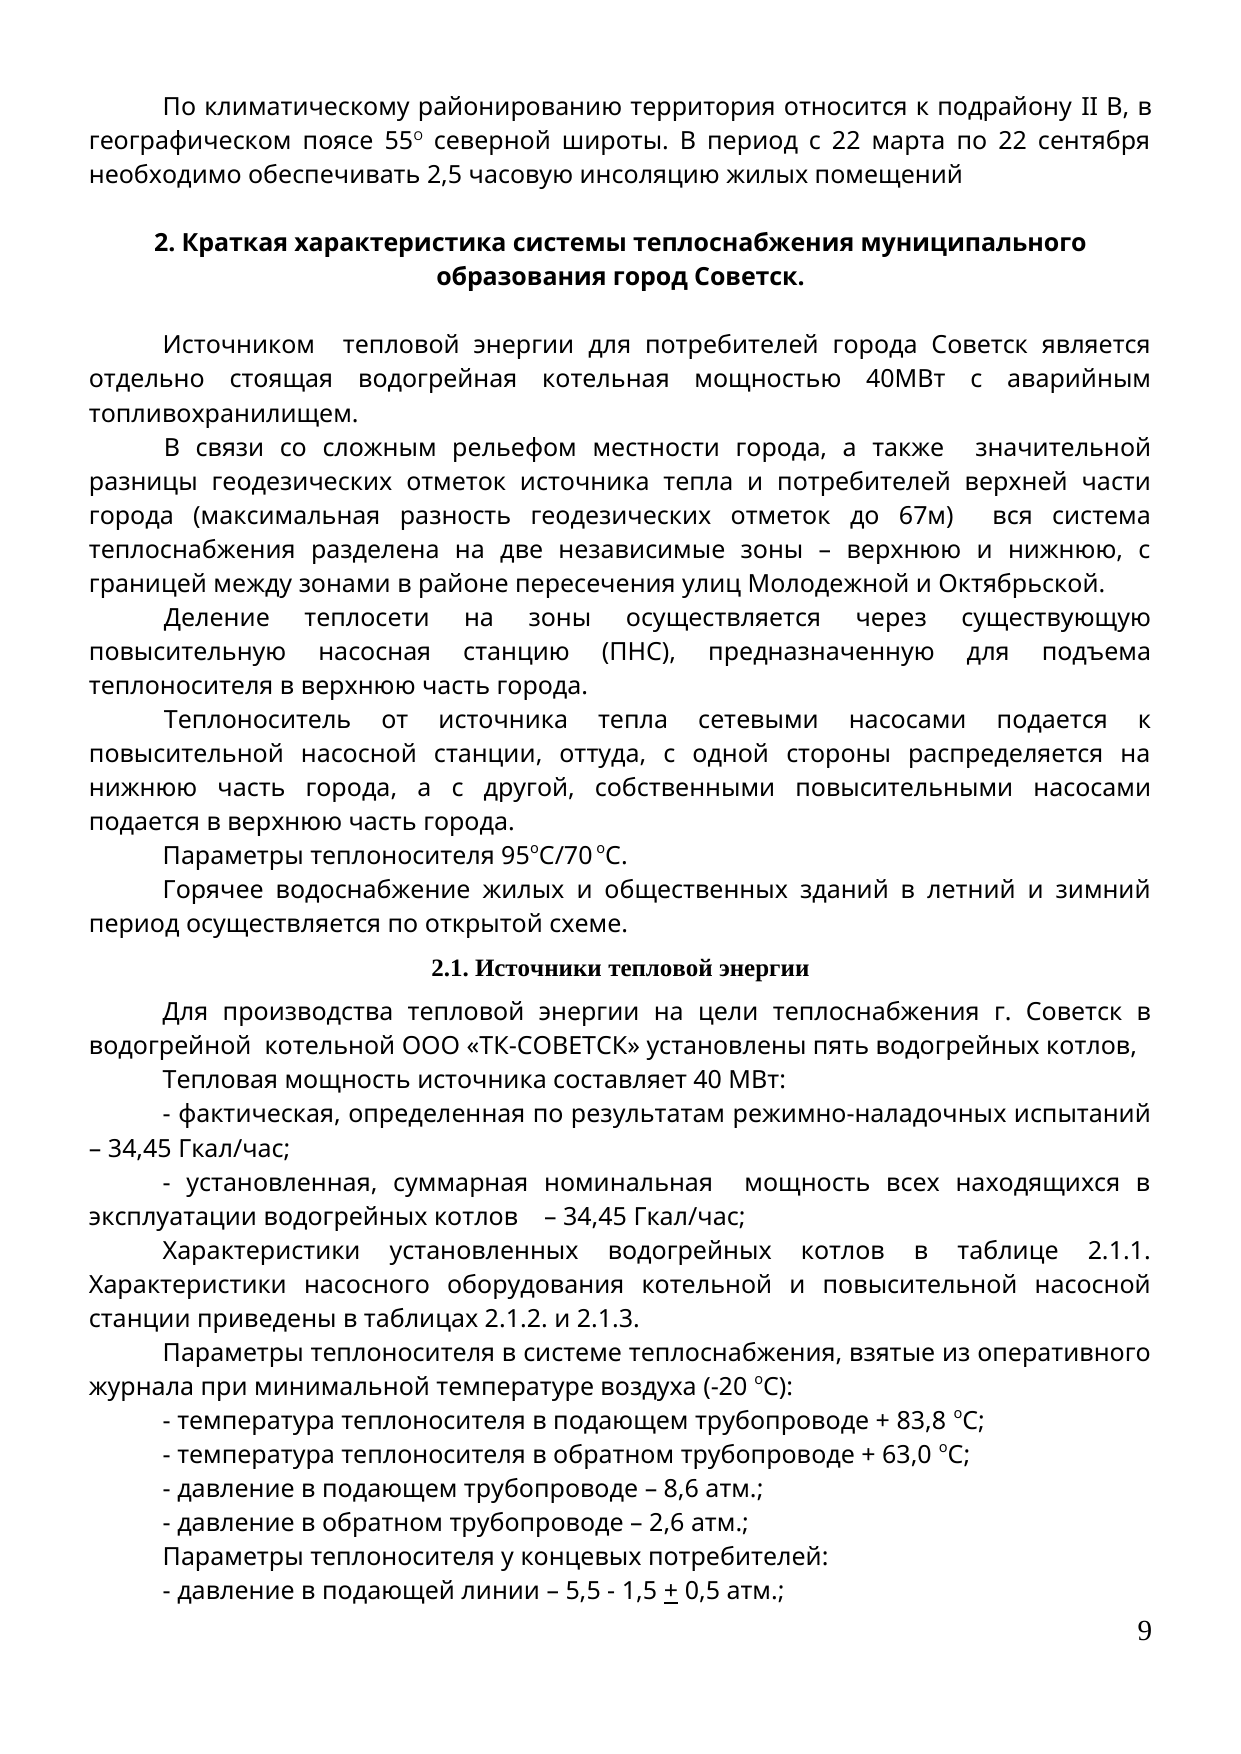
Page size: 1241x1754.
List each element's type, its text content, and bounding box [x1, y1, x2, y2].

text В связи со сложным рельефом местности города, а также значительной разницы геодезических отметок источника тепла и потребителей верхней части города (максимальная разность геодезических отметок до 67м) вся система теплоснабжения разделена на две независимые зоны – верхнюю и нижнюю, с границей между зонами в районе пересечения улиц Молодежной и Октябрьской. [89, 429, 1152, 599]
text Тепловая мощность источника составляет 40 МВт: [89, 1062, 1152, 1096]
text - давление в подающем трубопроводе – 8,6 атм.; [89, 1471, 1152, 1505]
text Источником тепловой энергии для потребителей города Советск является отдельно стоящая водогрейная котельная мощностью 40МВт с аварийным топливохранилищем. [89, 327, 1152, 429]
text Деление теплосети на зоны осуществляется через существующую повысительную насосная станцию (ПНС), предназначенную для подъема теплоносителя в верхнюю часть города. [89, 599, 1152, 702]
text - температура теплоносителя в подающем трубопроводе + 83,8 оС; [89, 1403, 1152, 1437]
text Параметры теплоносителя 95оС/70 оС. [89, 838, 1152, 872]
text Для производства тепловой энергии на цели теплоснабжения г. Советск в водогрейной котельной ООО «ТК-СОВЕТСК» установлены пять водогрейных котлов, [89, 994, 1152, 1062]
text - давление в обратном трубопроводе – 2,6 атм.; [89, 1505, 1152, 1539]
subtitle 2.1. Источники тепловой энергии [89, 953, 1152, 981]
text По климатическому районированию территория относится к подрайону II B, в географическом поясе 55О северной широты. В период с 22 марта по 22 сентября необходимо обеспечивать 2,5 часовую инсоляцию жилых помещений [89, 89, 1152, 191]
text - фактическая, определенная по результатам режимно-наладочных испытаний – 34,45 Гкал/час; [89, 1096, 1152, 1164]
text - установленная, суммарная номинальная мощность всех находящихся в эксплуатации водогрейных котлов – 34,45 Гкал/час; [89, 1164, 1152, 1232]
text - давление в подающей линии – 5,5 - 1,5 + 0,5 атм.; [89, 1573, 1152, 1607]
subtitle 2. Краткая характеристика системы теплоснабжения муниципального образования город Советск. [89, 225, 1152, 293]
text Горячее водоснабжение жилых и общественных зданий в летний и зимний период осуществляется по открытой схеме. [89, 872, 1152, 940]
text Параметры теплоносителя у концевых потребителей: [89, 1539, 1152, 1573]
text Теплоноситель от источника тепла сетевыми насосами подается к повысительной насосной станции, оттуда, с одной стороны распределяется на нижнюю часть города, а с другой, собственными повысительными насосами подается в верхнюю часть города. [89, 702, 1152, 838]
text Параметры теплоносителя в системе теплоснабжения, взятые из оперативного журнала при минимальной температуре воздуха (-20 оС): [89, 1334, 1152, 1403]
text Характеристики установленных водогрейных котлов в таблице 2.1.1. Характеристики насосного оборудования котельной и повысительной насосной станции приведены в таблицах 2.1.2. и 2.1.3. [89, 1232, 1152, 1334]
text - температура теплоносителя в обратном трубопроводе + 63,0 оС; [89, 1437, 1152, 1471]
